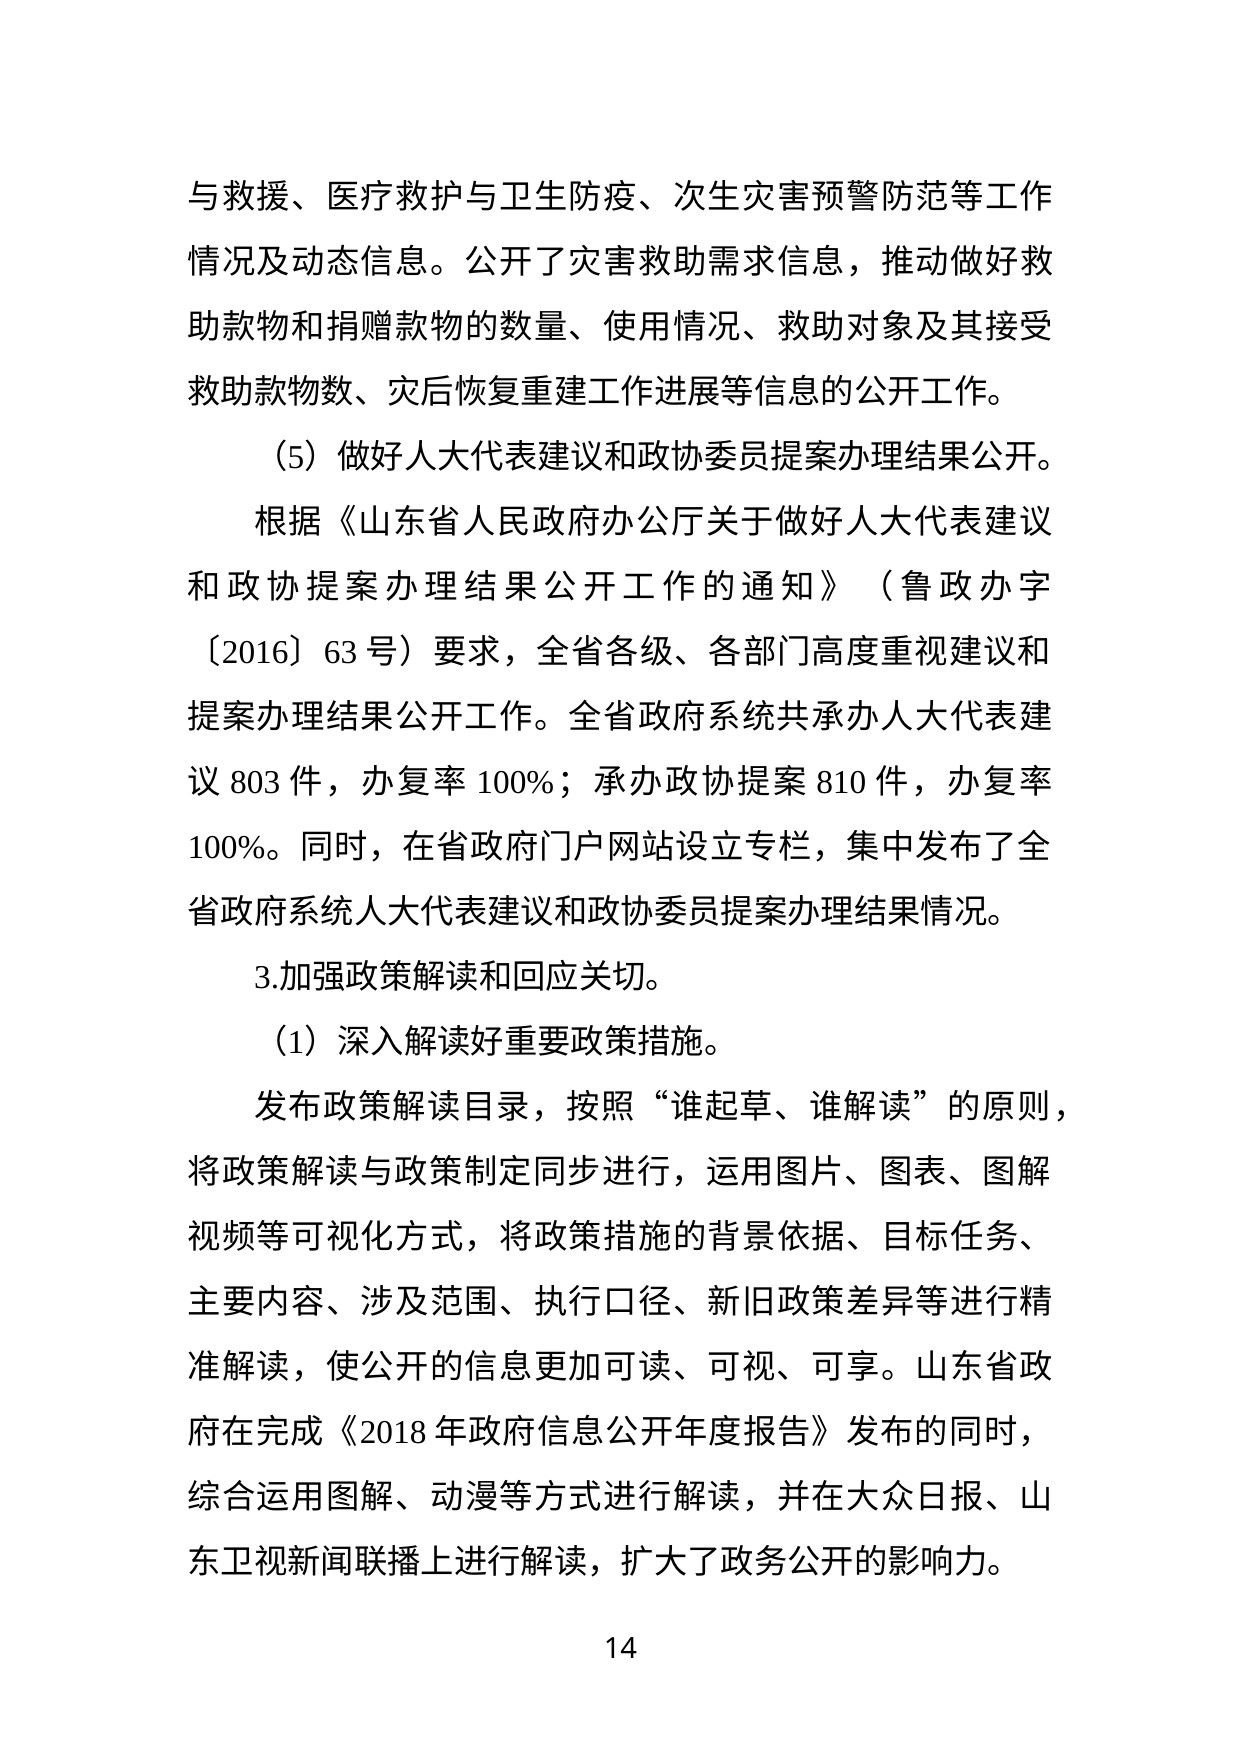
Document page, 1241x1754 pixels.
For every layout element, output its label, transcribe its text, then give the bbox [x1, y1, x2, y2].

text 3.加强政策解读和回应关切。 [187, 942, 1053, 1007]
text （1）深入解读好重要政策措施。 [187, 1007, 1053, 1072]
text （5）做好人大代表建议和政协委员提案办理结果公开。 [187, 422, 1053, 487]
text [187, 162, 1053, 422]
text 根据《山东省人民政府办公厅关于做好人大代表建议和政协提案办理结果公开工作的通知》（鲁政办字〔2016〕63号）要求，全省各级、各部门高度重视建议和提案办理结果公开工作。全省政府系统共承办人大代表建议803件，办复率100%；承办政协提案810件，办复率100%。同时，在省政府门户网站设立专栏，集中发布了全省政府系统人大代表建议和政协委员提案办理结果情况。 [187, 487, 1053, 942]
text 发布政策解读目录，按照“谁起草、谁解读”的原则，将政策解读与政策制定同步进行，运用图片、图表、图解、视频等可视化方式，将政策措施的背景依据、目标任务、主要内容、涉及范围、执行口径、新旧政策差异等进行精准解读，使公开的信息更加可读、可视、可享。山东省政府在完成《2018年政府信息公开年度报告》发布的同时，综合运用图解、动漫等方式进行解读，并在大众日报、山东卫视新闻联播上进行解读，扩大了政务公开的影响力。 [187, 1072, 1053, 1592]
